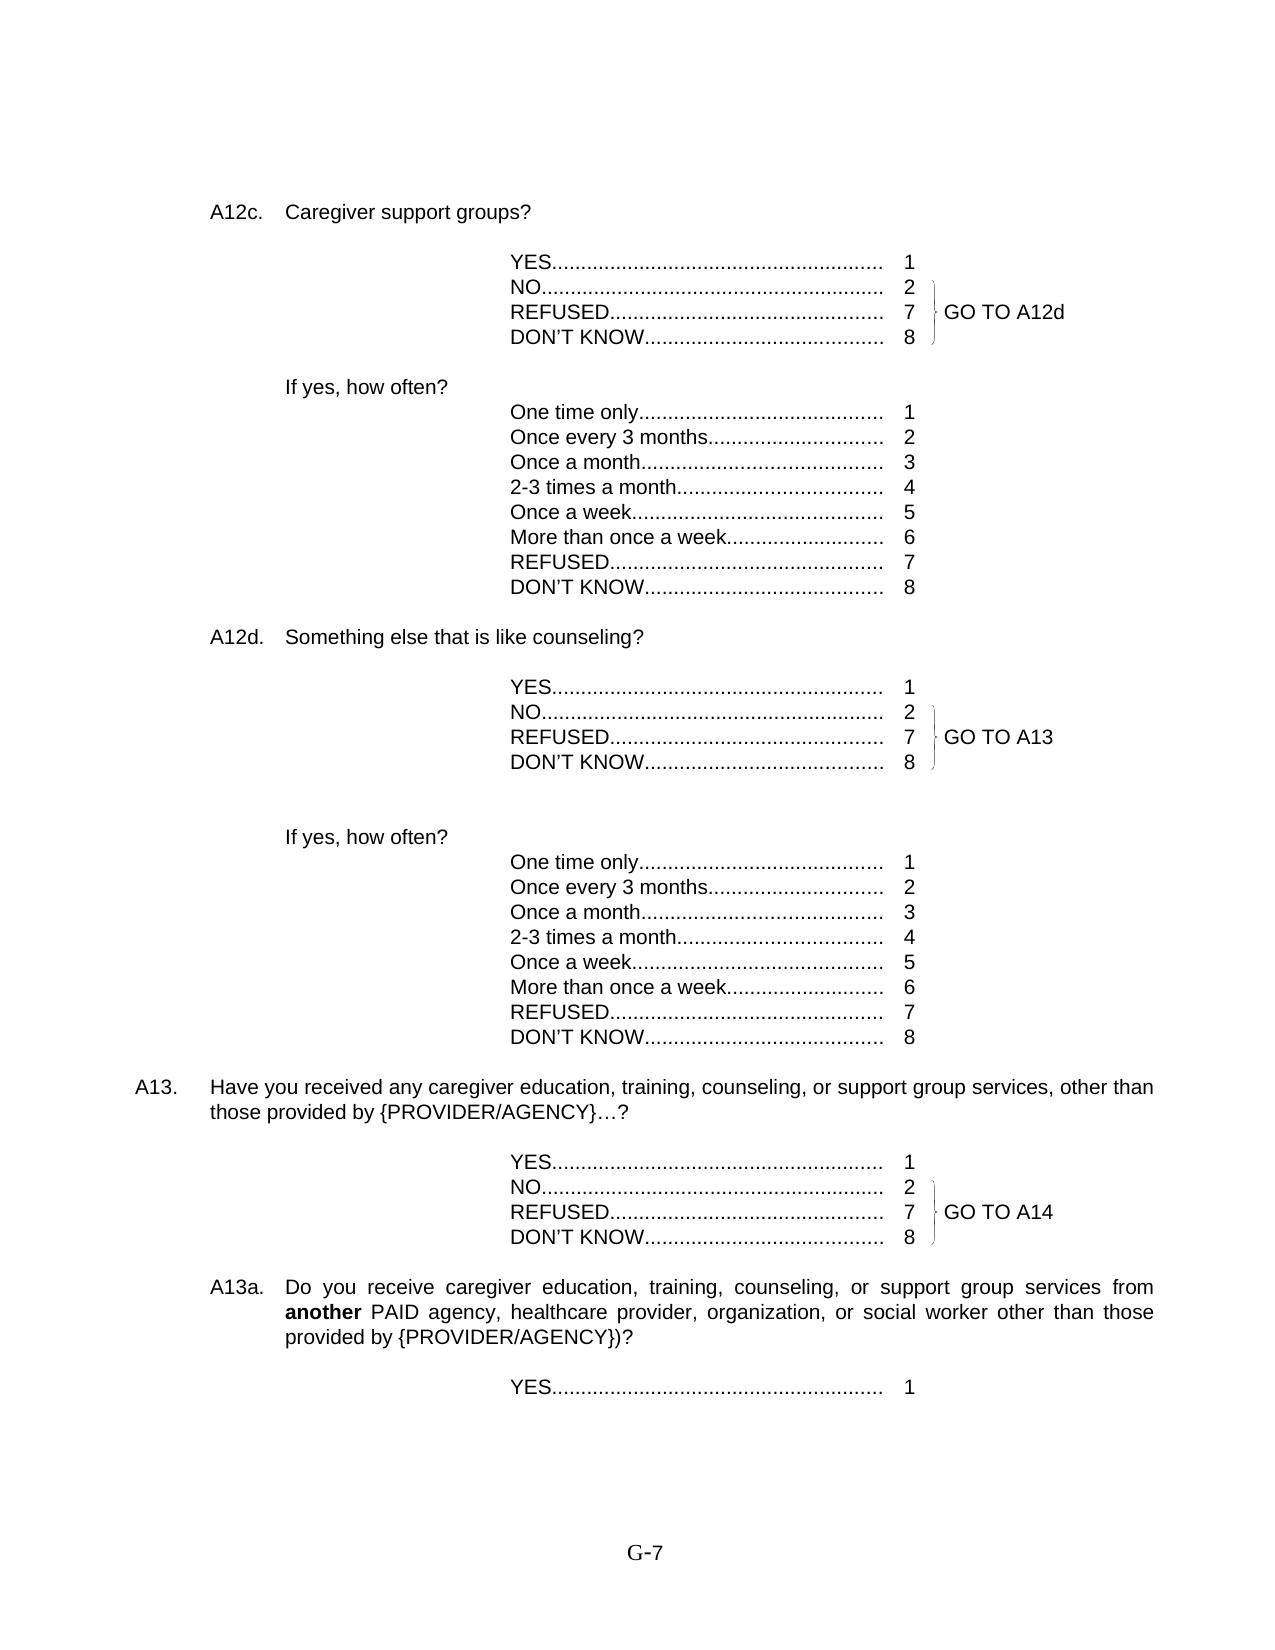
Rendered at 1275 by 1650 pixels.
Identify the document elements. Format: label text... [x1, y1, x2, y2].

text One time only 1 [510, 398, 1155, 423]
text If yes, how often? [210, 373, 1155, 398]
text YES 1 [510, 1148, 1155, 1173]
table_header [918, 1174, 943, 1248]
text A13. Have you received any caregiver education, training, counseling, or support group services, other than those provided by {PROVIDER/AGENCY}…? [135, 1073, 1155, 1123]
table_header [918, 274, 943, 348]
text DON’T KNOW 8 [510, 1023, 1155, 1048]
text More than once a week 6 [510, 973, 1155, 998]
text More than once a week 6 [510, 523, 1155, 548]
text Once a week 5 [510, 948, 1155, 973]
table_header GO TO A14 [944, 1174, 1138, 1248]
text Once a week 5 [510, 498, 1155, 523]
text REFUSED 7 [510, 548, 1155, 573]
text One time only 1 [510, 848, 1155, 873]
text YES 1 [510, 1373, 1155, 1398]
text If yes, how often? [210, 823, 1155, 848]
table_header NO 2 REFUSED 7 DON’T KNOW 8 [510, 699, 918, 773]
table_header GO TO A12d [944, 274, 1138, 348]
text 2-3 times a month 4 [510, 473, 1155, 498]
text DON’T KNOW 8 [510, 573, 1155, 598]
text Once every 3 months 2 [510, 423, 1155, 448]
text 2-3 times a month 4 [510, 923, 1155, 948]
text YES 1 [510, 248, 1155, 273]
text A12c. Caregiver support groups? [210, 198, 1155, 223]
text Once a month 3 [510, 448, 1155, 473]
text Once a month 3 [510, 898, 1155, 923]
text Once every 3 months 2 [510, 873, 1155, 898]
text YES 1 [510, 673, 1155, 698]
table_header GO TO A13 [944, 699, 1138, 773]
table_header NO 2 REFUSED 7 DON’T KNOW 8 [510, 1174, 918, 1248]
table_header NO 2 REFUSED 7 DON’T KNOW 8 [510, 274, 918, 348]
text A13a. Do you receive caregiver education, training, counseling, or support group services from another PAID agency, healthcare provider, organization, or social worker other than those provided by {PROVIDER/AGENCY})? [210, 1273, 1155, 1348]
text A12d. Something else that is like counseling? [210, 623, 1155, 648]
table_header [918, 699, 943, 773]
text REFUSED 7 [510, 998, 1155, 1023]
